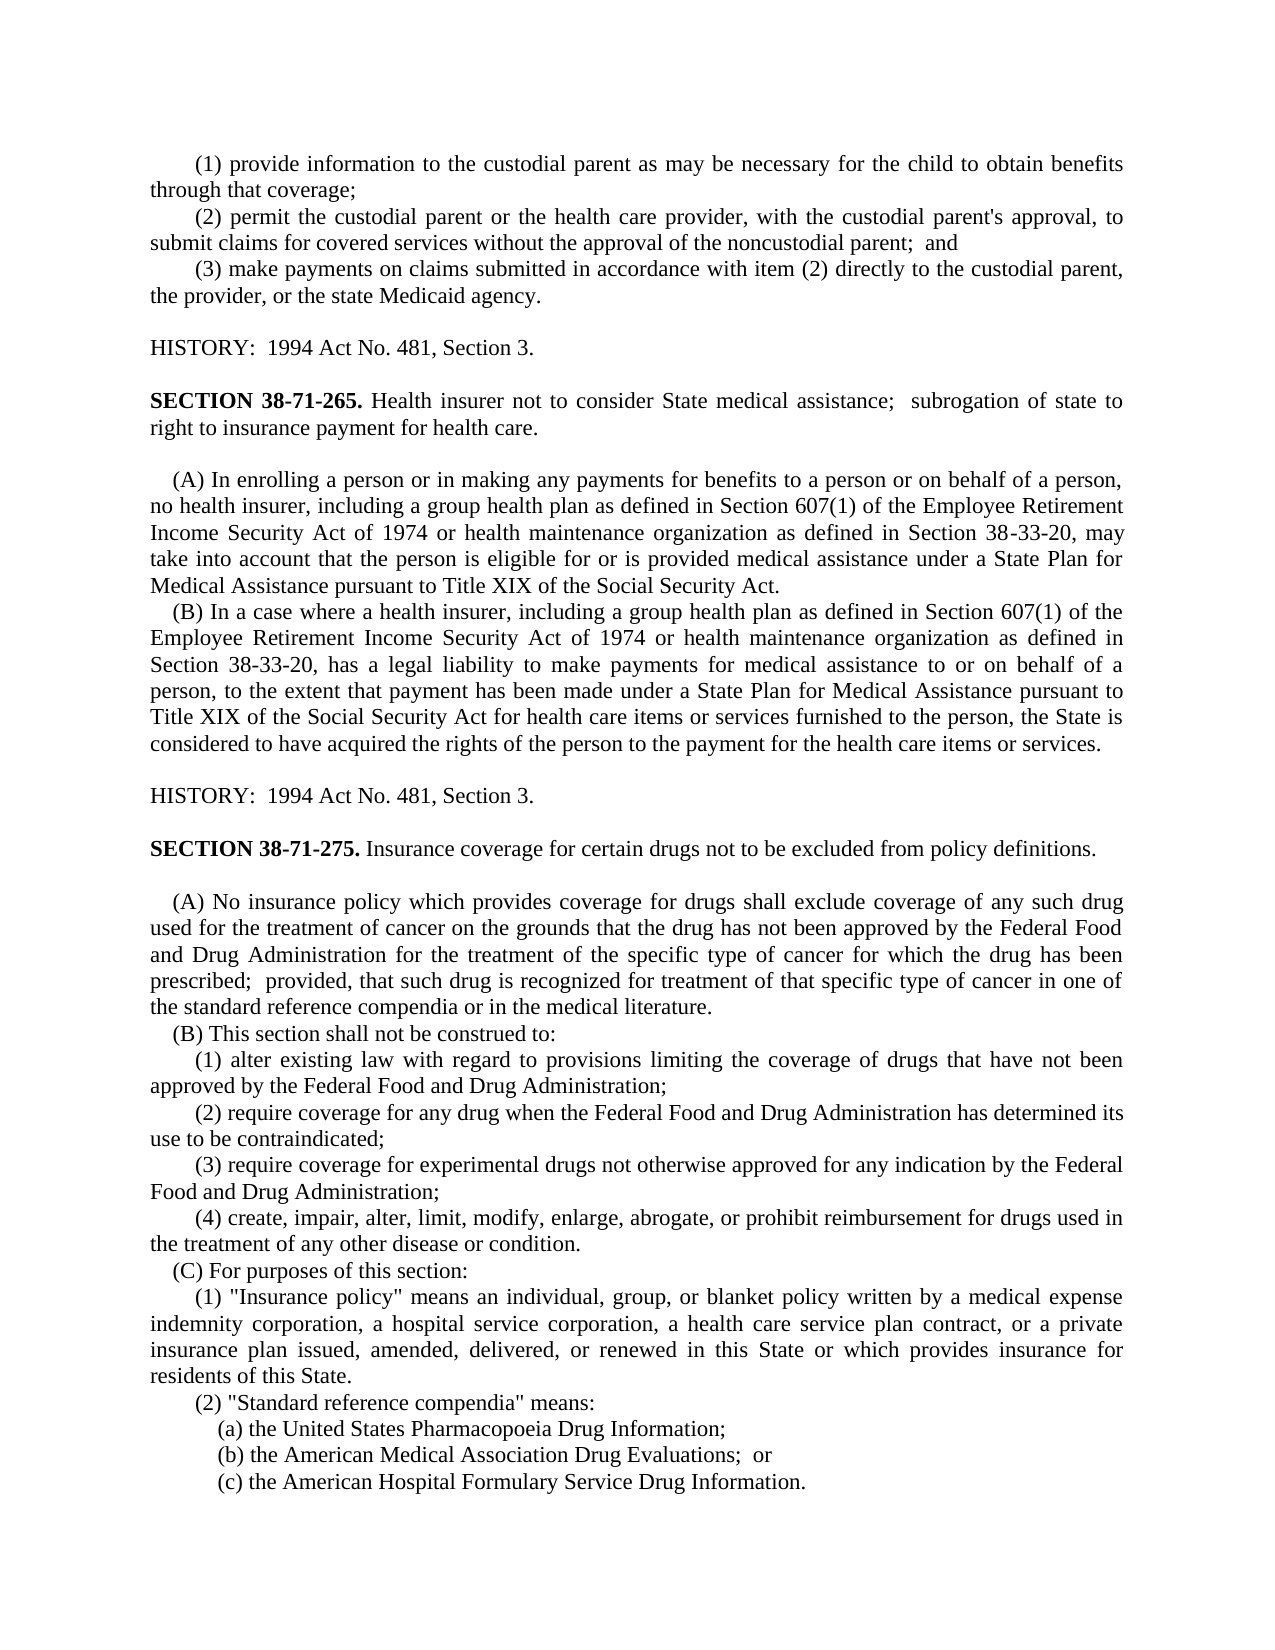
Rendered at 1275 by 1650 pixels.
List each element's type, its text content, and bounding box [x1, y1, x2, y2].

text SECTION 38-71-275. Insurance coverage for certain drugs not to be excluded from policy definitions. [150, 835, 1125, 862]
text (a) the United States Pharmacopoeia Drug Information; [150, 1415, 1125, 1441]
text (3) make payments on claims submitted in accordance with item (2) directly to the custodial parent, the provider, or the state Medicaid agency. [150, 255, 1125, 308]
text (1) provide information to the custodial parent as may be necessary for the child to obtain benefits through that coverage; [150, 150, 1125, 203]
text HISTORY: 1994 Act No. 481, Section 3. [150, 782, 1125, 809]
text (b) the American Medical Association Drug Evaluations; or [150, 1441, 1125, 1468]
text (B) This section shall not be construed to: [150, 1020, 1125, 1046]
text (2) require coverage for any drug when the Federal Food and Drug Administration has determined its use to be contraindicated; [150, 1099, 1125, 1151]
text (4) create, impair, alter, limit, modify, enlarge, abrogate, or prohibit reimbursement for drugs used in the treatment of any other disease or condition. [150, 1204, 1125, 1257]
text (2) permit the custodial parent or the health care provider, with the custodial parent's approval, to submit claims for covered services without the approval of the noncustodial parent; and [150, 203, 1125, 255]
text (2) "Standard reference compendia" means: [150, 1389, 1125, 1415]
text (c) the American Hospital Formulary Service Drug Information. [150, 1468, 1125, 1494]
text (3) require coverage for experimental drugs not otherwise approved for any indication by the Federal Food and Drug Administration; [150, 1151, 1125, 1204]
text SECTION 38-71-265. Health insurer not to consider State medical assistance; subrogation of state to right to insurance payment for health care. [150, 387, 1125, 440]
text (A) No insurance policy which provides coverage for drugs shall exclude coverage of any such drug used for the treatment of cancer on the grounds that the drug has not been approved by the Federal Food and Drug Administration for the treatment of the specific type of cancer for which the drug has been prescribed; provided, that such drug is recognized for treatment of that specific type of cancer in one of the standard reference compendia or in the medical literature. [150, 888, 1125, 1020]
text HISTORY: 1994 Act No. 481, Section 3. [150, 334, 1125, 361]
text (B) In a case where a health insurer, including a group health plan as defined in Section 607(1) of the Employee Retirement Income Security Act of 1974 or health maintenance organization as defined in Section 38-33-20, has a legal liability to make payments for medical assistance to or on behalf of a person, to the extent that payment has been made under a State Plan for Medical Assistance pursuant to Title XIX of the Social Security Act for health care items or services furnished to the person, the State is considered to have acquired the rights of the person to the payment for the health care items or services. [150, 598, 1125, 756]
text (1) alter existing law with regard to provisions limiting the coverage of drugs that have not been approved by the Federal Food and Drug Administration; [150, 1046, 1125, 1099]
text (1) "Insurance policy" means an individual, group, or blanket policy written by a medical expense indemnity corporation, a hospital service corporation, a health care service plan contract, or a private insurance plan issued, amended, delivered, or renewed in this State or which provides insurance for residents of this State. [150, 1283, 1125, 1389]
text (C) For purposes of this section: [150, 1257, 1125, 1283]
text (A) In enrolling a person or in making any payments for benefits to a person or on behalf of a person, no health insurer, including a group health plan as defined in Section 607(1) of the Employee Retirement Income Security Act of 1974 or health maintenance organization as defined in Section 38-33-20, may take into account that the person is eligible for or is provided medical assistance under a State Plan for Medical Assistance pursuant to Title XIX of the Social Security Act. [150, 466, 1125, 598]
